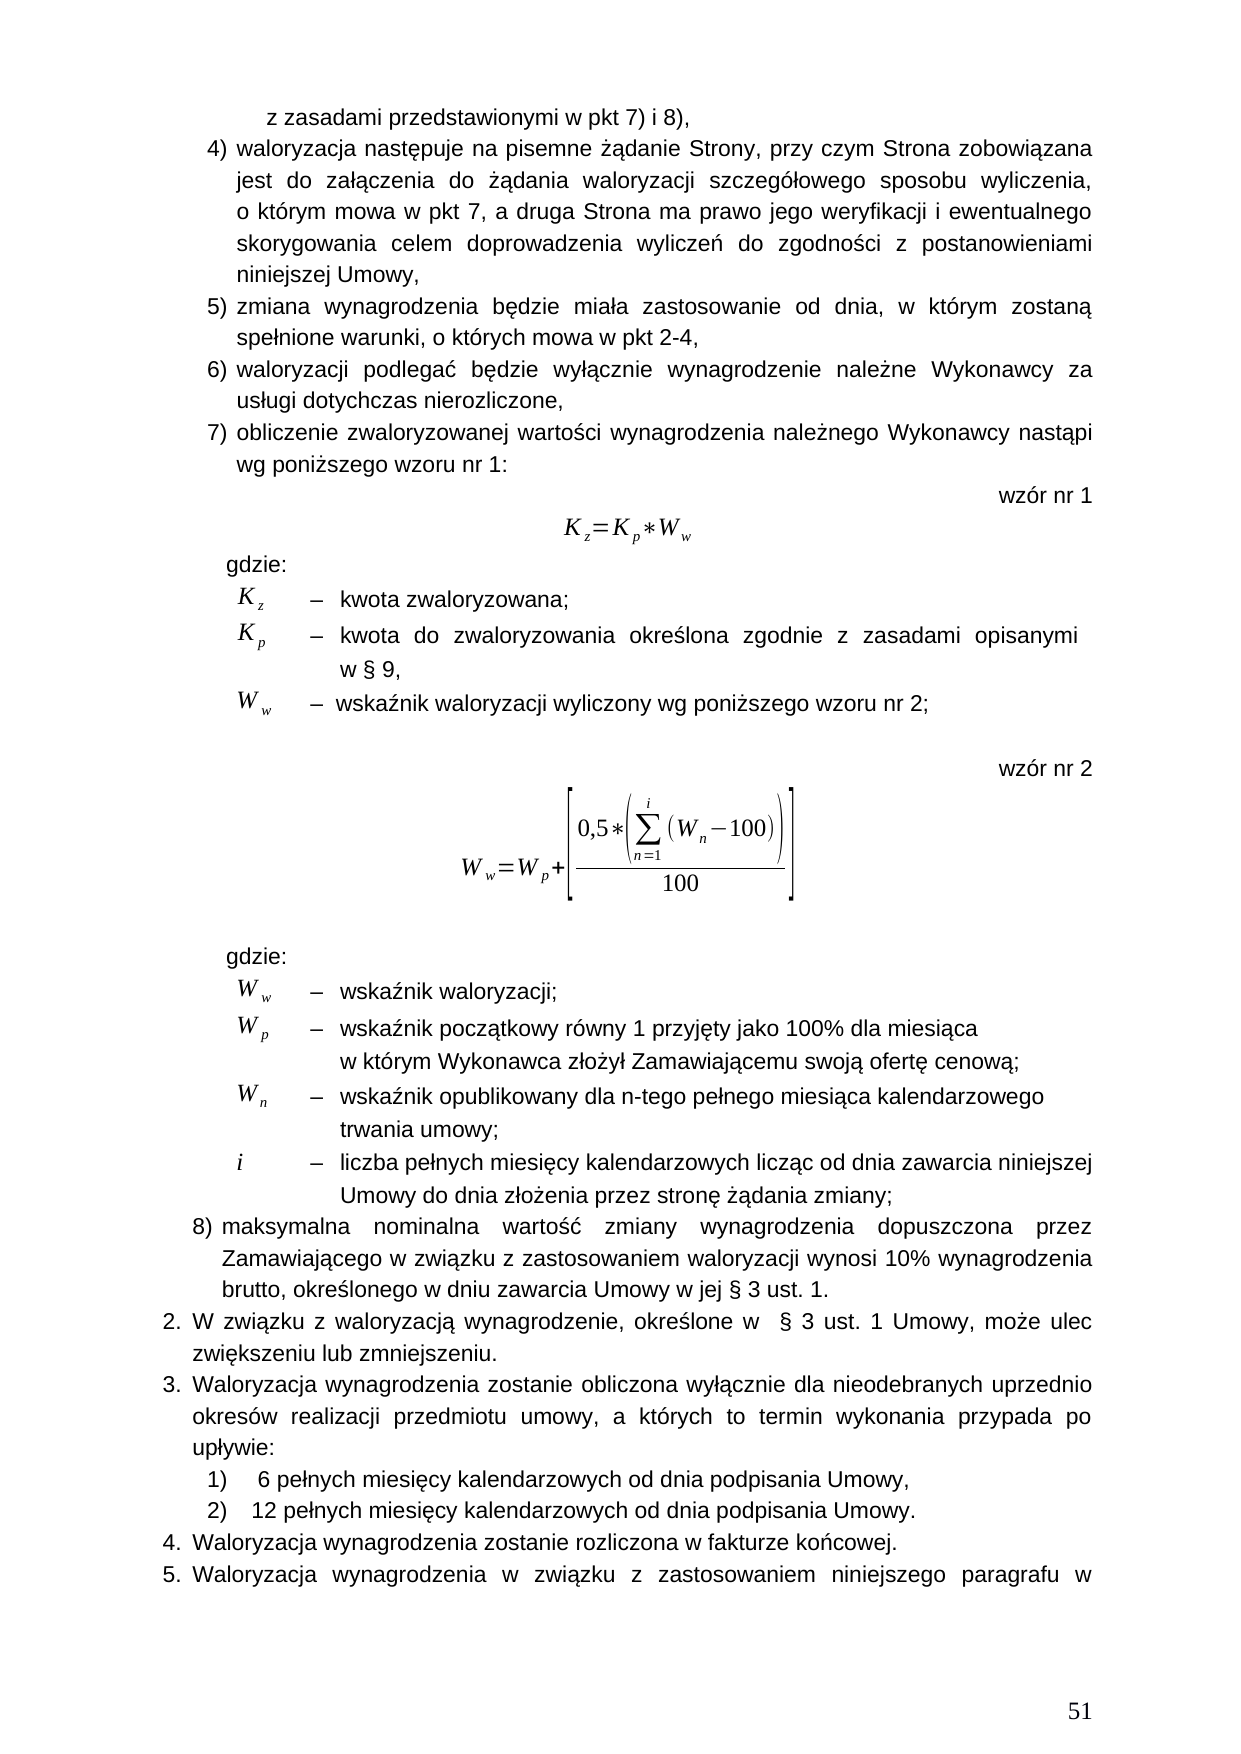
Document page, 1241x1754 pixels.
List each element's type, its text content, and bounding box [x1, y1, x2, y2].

text – kwota do zwaloryzowania określona zgodnie z zasadami opisanymi w § 9, [236, 619, 1093, 682]
text – wskaźnik waloryzacji wyliczony wg poniższego wzoru nr 2; [207, 687, 1093, 718]
list Waloryzacja wynagrodzenia zostanie obliczona wyłącznie dla nieodebranych uprzednio okresów realizacji przedmiotu umowy, a których to termin wykonania przypada po upływie: [162, 1371, 1093, 1461]
text Umowy do dnia złożenia przez stronę żądania zmiany; [207, 1182, 1093, 1208]
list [236, 103, 1093, 130]
list maksymalna nominalna wartość zmiany wynagrodzenia dopuszczona przez Zamawiającego w związku z zastosowaniem waloryzacji wynosi 10% wynagrodzenia brutto, określonego w dniu zawarcia Umowy w jej § 3 ust. 1. [192, 1213, 1093, 1303]
text – wskaźnik waloryzacji; – wskaźnik początkowy równy 1 przyjęty jako 100% dla miesiąca w którym Wykonawca złożył Zamawiającemu swoją ofertę cenową; [236, 974, 1093, 1074]
list 6 pełnych miesięcy kalendarzowych od dnia podpisania Umowy, [207, 1466, 1093, 1492]
text – kwota zwaloryzowana; [236, 582, 1093, 614]
list zmiana wynagrodzenia będzie miała zastosowanie od dnia, w którym zostaną spełnione warunki, o których mowa w pkt 2-4, [207, 293, 1093, 351]
list 12 pełnych miesięcy kalendarzowych od dnia podpisania Umowy. [207, 1497, 1093, 1524]
text wzór nr 2 [244, 755, 1093, 782]
text gdzie: [207, 551, 1093, 577]
list waloryzacja następuje na pisemne żądanie Strony, przy czym Strona zobowiązana jest do załączenia do żądania waloryzacji szczegółowego sposobu wyliczenia, o którym mowa w pkt 7, a druga Strona ma prawo jego weryfikacji i ewentualnego skorygowania celem doprowadzenia wyliczeń do zgodności z postanowieniami niniejszej Umowy, [207, 135, 1093, 288]
list obliczenie zwaloryzowanej wartości wynagrodzenia należnego Wykonawcy nastąpi wg poniższego wzoru nr 1: [207, 419, 1093, 477]
text – liczba pełnych miesięcy kalendarzowych licząc od dnia zawarcia niniejszej [207, 1148, 1093, 1177]
text wzór nr 1 [244, 482, 1093, 508]
list W związku z waloryzacją wynagrodzenie, określone w § 3 ust. 1 Umowy, może ulec zwiększeniu lub zmniejszeniu. [162, 1308, 1093, 1366]
list waloryzacji podlegać będzie wyłącznie wynagrodzenie należne Wykonawcy za usługi dotychczas nierozliczone, [207, 356, 1093, 414]
text – wskaźnik opublikowany dla n-tego pełnego miesiąca kalendarzowego trwania umowy; [207, 1080, 1093, 1143]
list Waloryzacja wynagrodzenia zostanie rozliczona w fakturze końcowej. [162, 1529, 1093, 1555]
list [162, 1561, 1093, 1587]
text gdzie: [207, 943, 1093, 969]
